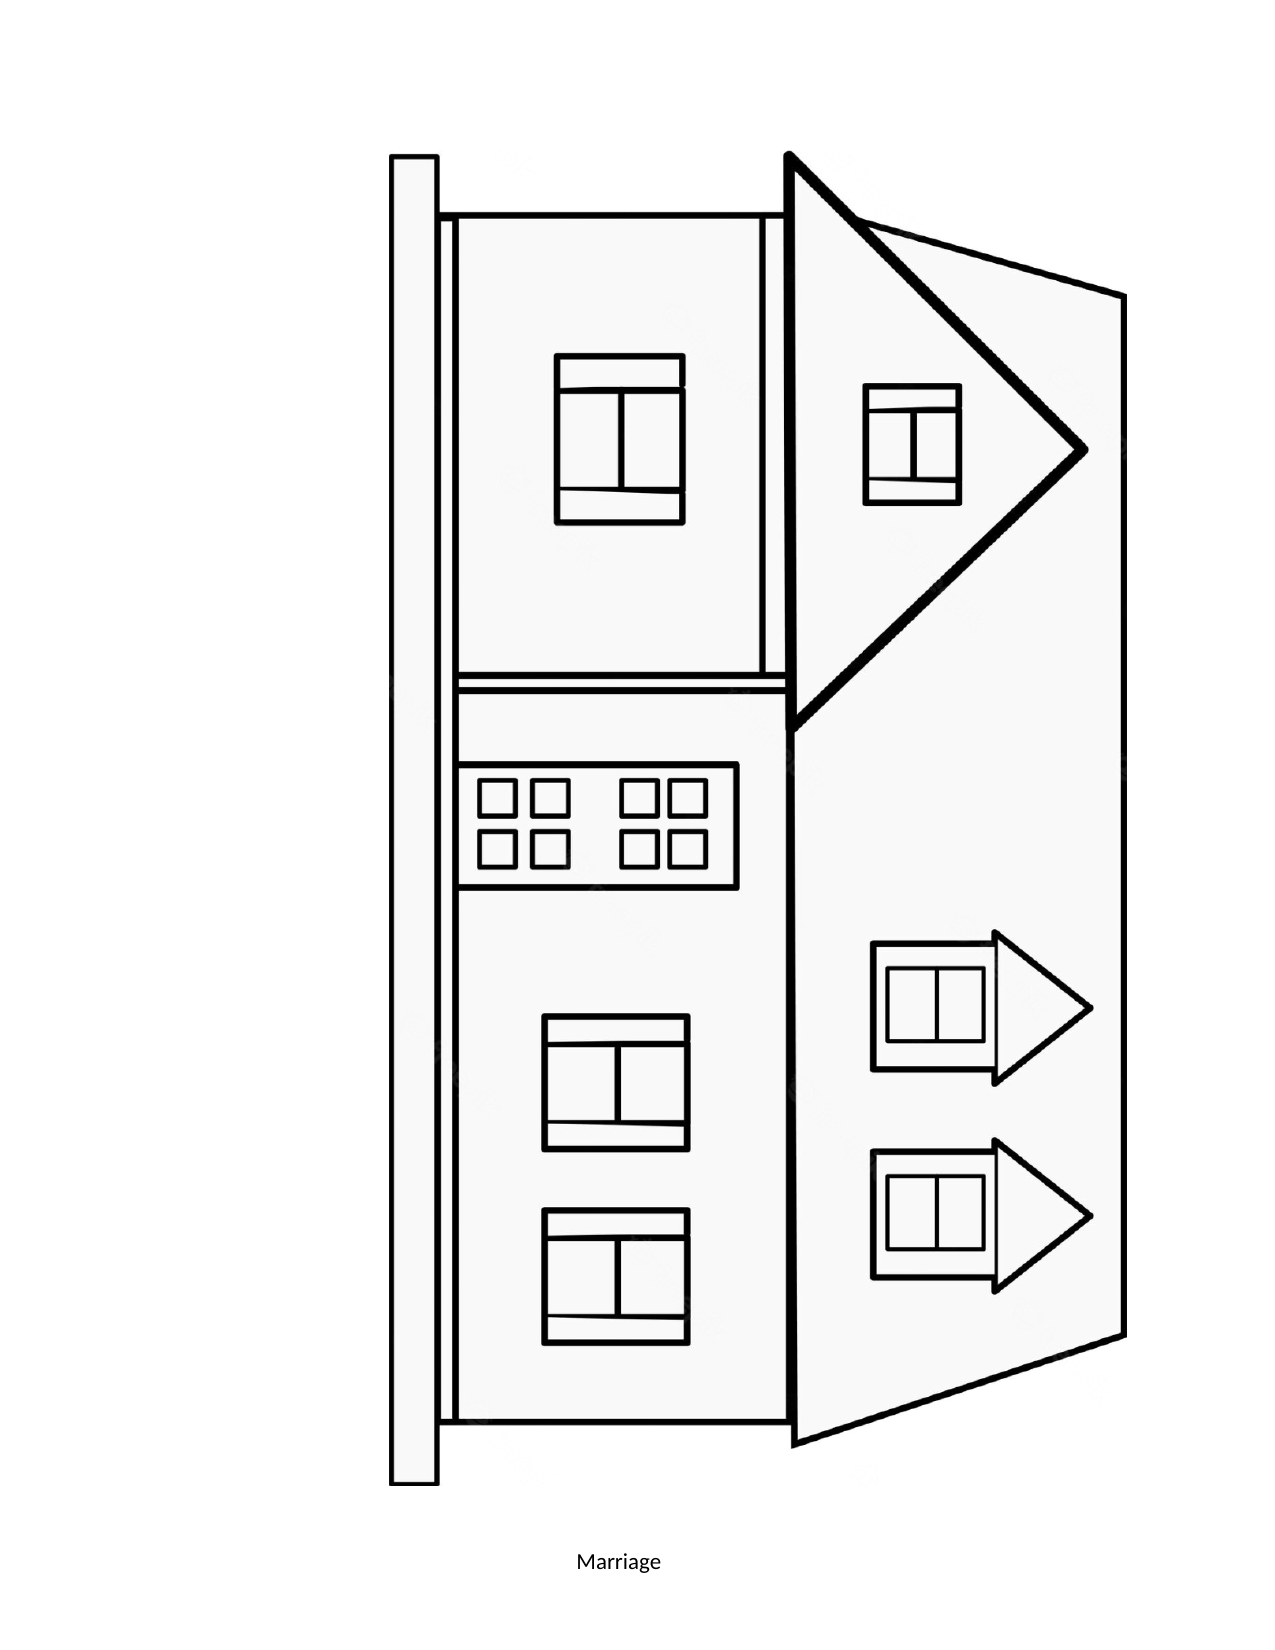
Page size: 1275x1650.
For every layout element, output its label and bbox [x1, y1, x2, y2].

picture [389, 152, 1127, 1485]
